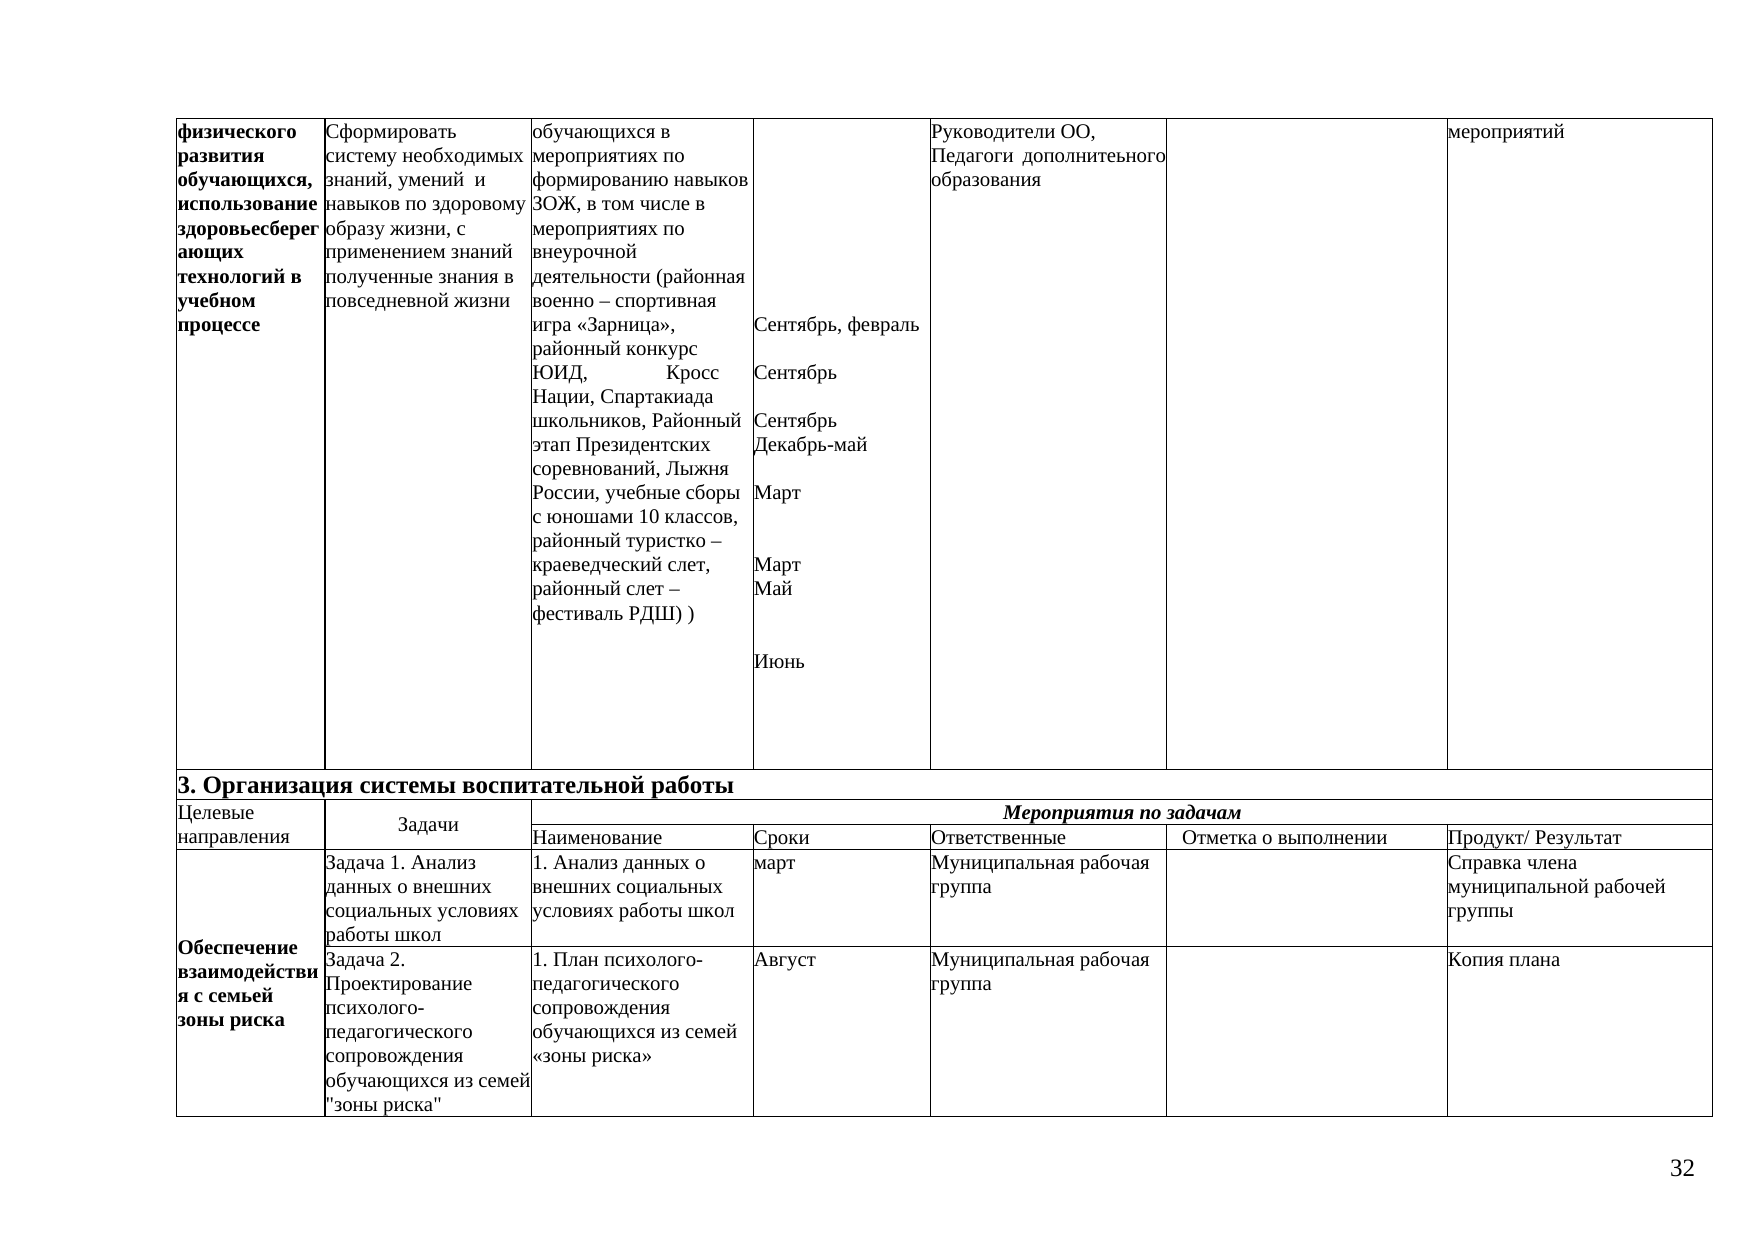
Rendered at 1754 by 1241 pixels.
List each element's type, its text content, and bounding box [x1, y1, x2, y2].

table_cell Август [754, 947, 930, 1116]
table_cell 3. Организация системы воспитательной работы [177, 770, 1712, 799]
table_cell Мероприятия по задачам [532, 800, 1712, 824]
table_cell март [754, 850, 930, 946]
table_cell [1448, 119, 1712, 769]
table_cell Задача 1. Анализ данных о внешних социальных условиях работы школ [326, 850, 531, 946]
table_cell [931, 119, 1166, 769]
table_cell Справка члена муниципальной рабочей группы [1448, 850, 1712, 946]
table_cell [754, 119, 930, 769]
table_cell Наименование [532, 825, 753, 849]
table_cell Ответственные [931, 825, 1166, 849]
table_cell Задачи [326, 800, 531, 849]
table_cell Задача 2. Проектирование психолого-педагогического сопровождения обучающихся из семей "зоны риска" [326, 947, 531, 1116]
table_cell [1167, 119, 1447, 769]
table_cell Целевые направления [177, 800, 324, 849]
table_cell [931, 947, 1166, 1116]
table_cell Муниципальная рабочая группа [931, 850, 1166, 946]
table_cell Обеспечение взаимодействия с семьей зоны риска [177, 850, 324, 1116]
table_cell 1. Анализ данных о внешних социальных условиях работы школ [532, 850, 753, 946]
table_cell 1. План психолого-педагогического сопровождения обучающихся из семей «зоны риска» [532, 947, 753, 1116]
table_cell [1167, 947, 1447, 1116]
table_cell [177, 119, 324, 769]
table_cell [1167, 850, 1447, 946]
table_cell Копия плана [1448, 947, 1712, 1116]
table_cell Продукт/ Результат [1448, 825, 1712, 849]
table_cell Сроки [754, 825, 930, 849]
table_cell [326, 119, 531, 769]
table_cell Отметка о выполнении [1167, 825, 1447, 849]
